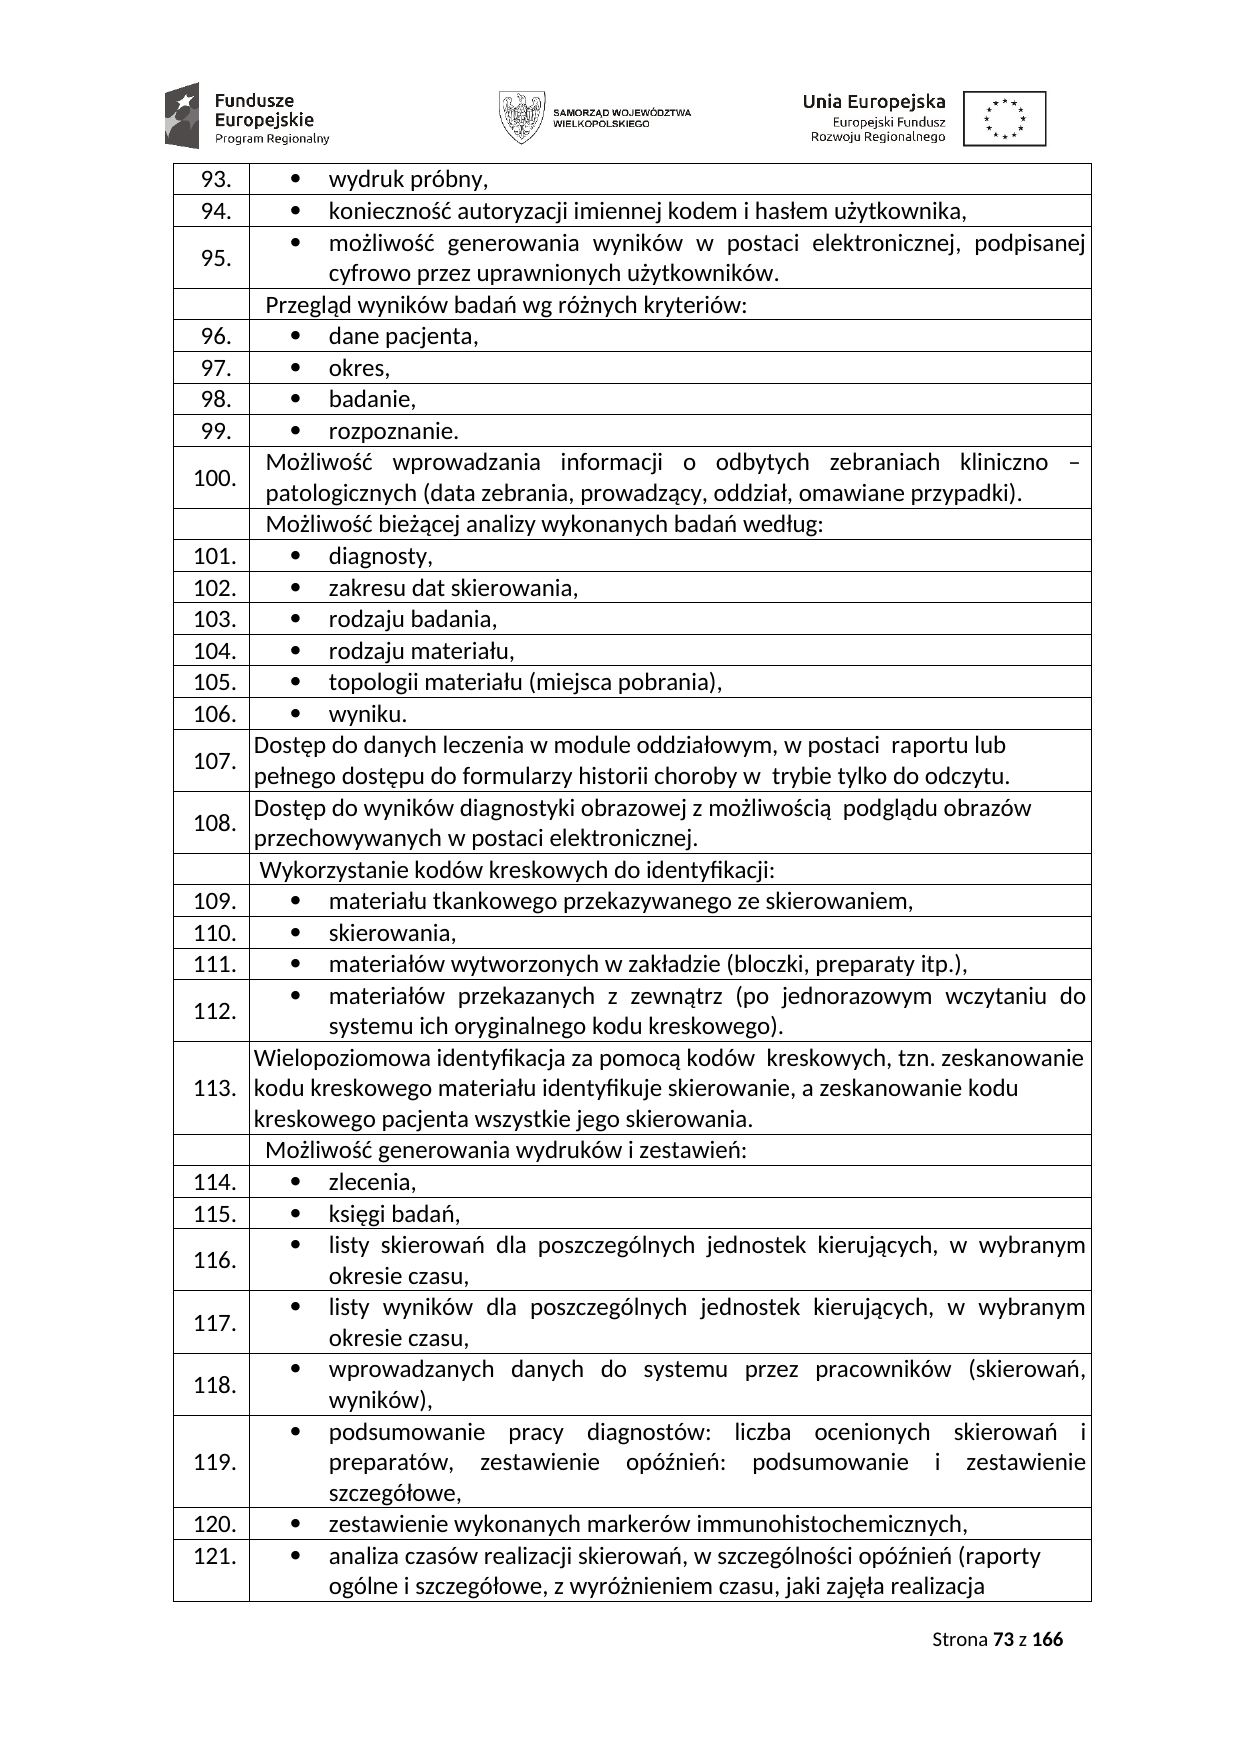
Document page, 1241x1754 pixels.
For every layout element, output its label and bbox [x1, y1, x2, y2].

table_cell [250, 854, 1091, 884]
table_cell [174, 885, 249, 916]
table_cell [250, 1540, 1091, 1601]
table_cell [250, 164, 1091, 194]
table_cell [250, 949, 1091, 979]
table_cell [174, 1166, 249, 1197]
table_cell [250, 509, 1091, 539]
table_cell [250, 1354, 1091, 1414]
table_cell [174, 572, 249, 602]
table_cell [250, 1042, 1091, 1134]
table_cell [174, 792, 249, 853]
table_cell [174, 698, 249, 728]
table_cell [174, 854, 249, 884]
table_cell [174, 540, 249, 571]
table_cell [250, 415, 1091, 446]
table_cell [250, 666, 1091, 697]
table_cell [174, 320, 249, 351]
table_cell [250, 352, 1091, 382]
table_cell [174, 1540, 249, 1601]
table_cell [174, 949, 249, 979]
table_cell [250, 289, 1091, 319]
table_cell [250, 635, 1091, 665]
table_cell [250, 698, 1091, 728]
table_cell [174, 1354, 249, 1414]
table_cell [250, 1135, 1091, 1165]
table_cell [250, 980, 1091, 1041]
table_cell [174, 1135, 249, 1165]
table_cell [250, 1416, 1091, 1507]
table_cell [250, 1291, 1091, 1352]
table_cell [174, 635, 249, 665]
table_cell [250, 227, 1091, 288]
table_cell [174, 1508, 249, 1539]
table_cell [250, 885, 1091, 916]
picture [147, 73, 1064, 163]
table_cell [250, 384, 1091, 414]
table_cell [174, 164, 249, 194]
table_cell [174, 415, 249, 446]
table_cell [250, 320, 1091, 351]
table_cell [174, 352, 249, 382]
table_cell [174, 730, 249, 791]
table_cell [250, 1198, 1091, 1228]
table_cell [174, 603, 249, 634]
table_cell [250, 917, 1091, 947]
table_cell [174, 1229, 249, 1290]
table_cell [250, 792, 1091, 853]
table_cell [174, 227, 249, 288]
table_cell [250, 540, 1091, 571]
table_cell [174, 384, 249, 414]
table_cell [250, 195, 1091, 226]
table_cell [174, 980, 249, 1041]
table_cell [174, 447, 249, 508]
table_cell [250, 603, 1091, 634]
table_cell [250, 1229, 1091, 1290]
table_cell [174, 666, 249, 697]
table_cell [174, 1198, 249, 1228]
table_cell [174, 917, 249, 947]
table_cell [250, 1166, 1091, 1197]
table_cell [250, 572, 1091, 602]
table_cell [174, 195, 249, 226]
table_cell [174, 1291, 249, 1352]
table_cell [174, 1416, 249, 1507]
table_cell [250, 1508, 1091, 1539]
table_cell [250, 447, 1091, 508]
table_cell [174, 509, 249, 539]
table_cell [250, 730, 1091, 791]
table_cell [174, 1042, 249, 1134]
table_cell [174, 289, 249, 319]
